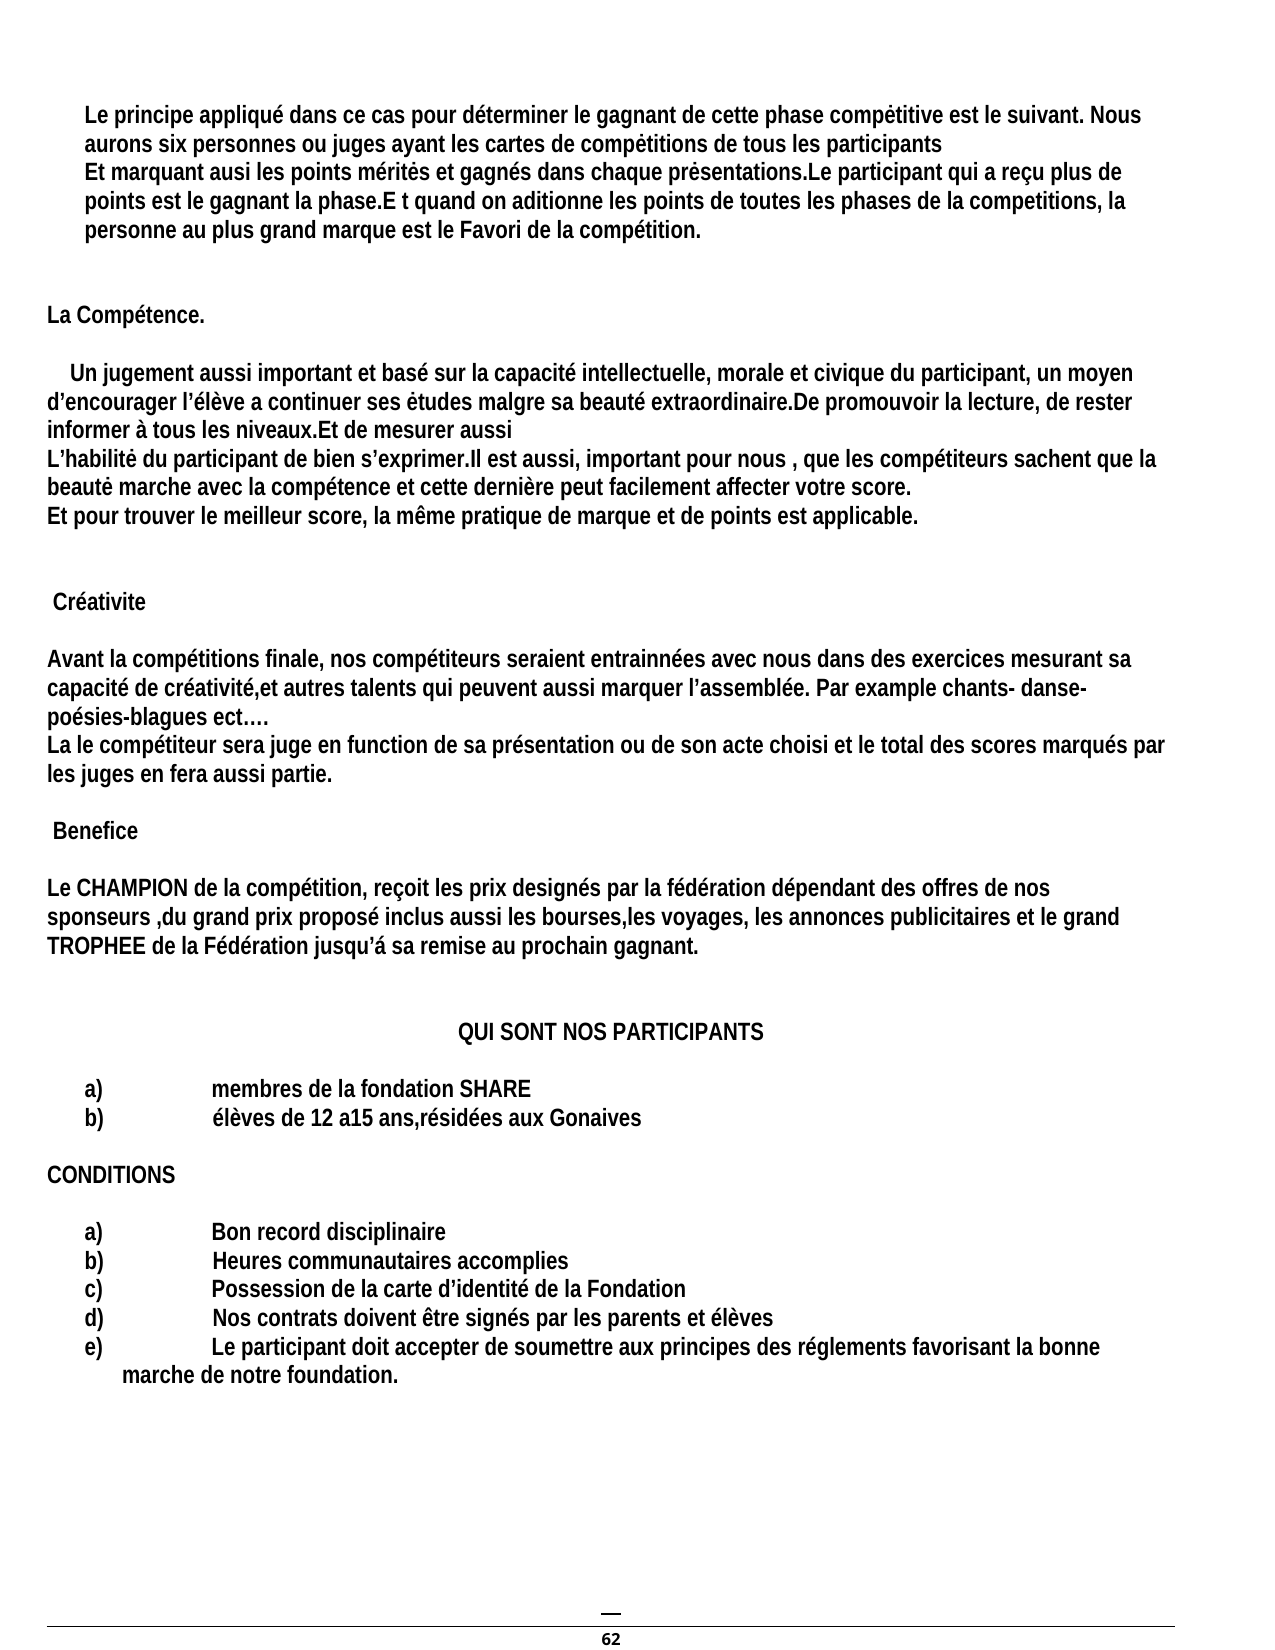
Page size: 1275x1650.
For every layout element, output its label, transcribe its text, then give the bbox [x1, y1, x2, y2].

text e) Le participant doit accepter de soumettre aux principes des réglements favorisant la bonne marche de notre foundation. [84, 1332, 1175, 1389]
text b) élèves de 12 a15 ans,résidées aux Gonaives [84, 1103, 1175, 1131]
text Le principe appliqué dans ce cas pour déterminer le gagnant de cette phase compėtitive est le suivant. Nous aurons six personnes ou juges ayant les cartes de compėtitions de tous les participants [84, 100, 1175, 157]
text Et marquant ausi les points méritės et gagnés dans chaque prėsentations.Le participant qui a reçu plus de points est le gagnant la phase.E t quand on aditionne les points de toutes les phases de la competitions, la personne au plus grand marque est le Favori de la compétition. [84, 157, 1175, 243]
text b) Heures communautaires accomplies [84, 1246, 1175, 1274]
text Avant la compétitions finale, nos compétiteurs seraient entrainnées avec nous dans des exercices mesurant sa capacité de créativité,et autres talents qui peuvent aussi marquer l’assemblée. Par example chants- danse- poésies-blagues ect…. [47, 644, 1175, 730]
text Un jugement aussi important et basé sur la capacité intellectuelle, morale et civique du participant, un moyen d’encourager l’élève a continuer ses ėtudes malgre sa beauté extraordinaire.De promouvoir la lecture, de rester informer à tous les niveaux.Et de mesurer aussi [47, 358, 1175, 444]
text Et pour trouver le meilleur score, la même pratique de marque et de points est applicable. [47, 501, 1175, 530]
text a) Bon record disciplinaire [84, 1217, 1175, 1246]
text La le compétiteur sera juge en function de sa présentation ou de son acte choisi et le total des scores marqués par les juges en fera aussi partie. [47, 730, 1175, 787]
text d) Nos contrats doivent être signés par les parents et élèves [84, 1303, 1175, 1332]
text c) Possession de la carte d’identité de la Fondation [84, 1274, 1175, 1303]
text CONDITIONS [47, 1160, 1175, 1188]
text Le CHAMPION de la compétition, reçoit les prix designés par la fédération dépendant des offres de nos sponseurs ,du grand prix proposé inclus aussi les bourses,les voyages, les annonces publicitaires et le grand TROPHEE de la Fédération jusqu’á sa remise au prochain gagnant. [47, 873, 1175, 959]
text L’habilitė du participant de bien s’exprimer.Il est aussi, important pour nous , que les compétiteurs sachent que la beautė marche avec la compétence et cette dernière peut facilement affecter votre score. [47, 444, 1175, 501]
text La Compétence. [47, 301, 1175, 329]
text a) membres de la fondation SHARE [84, 1074, 1175, 1103]
text QUI SONT NOS PARTICIPANTS [47, 1017, 1175, 1045]
text Créativite [47, 587, 1175, 616]
text Benefice [47, 816, 1175, 845]
